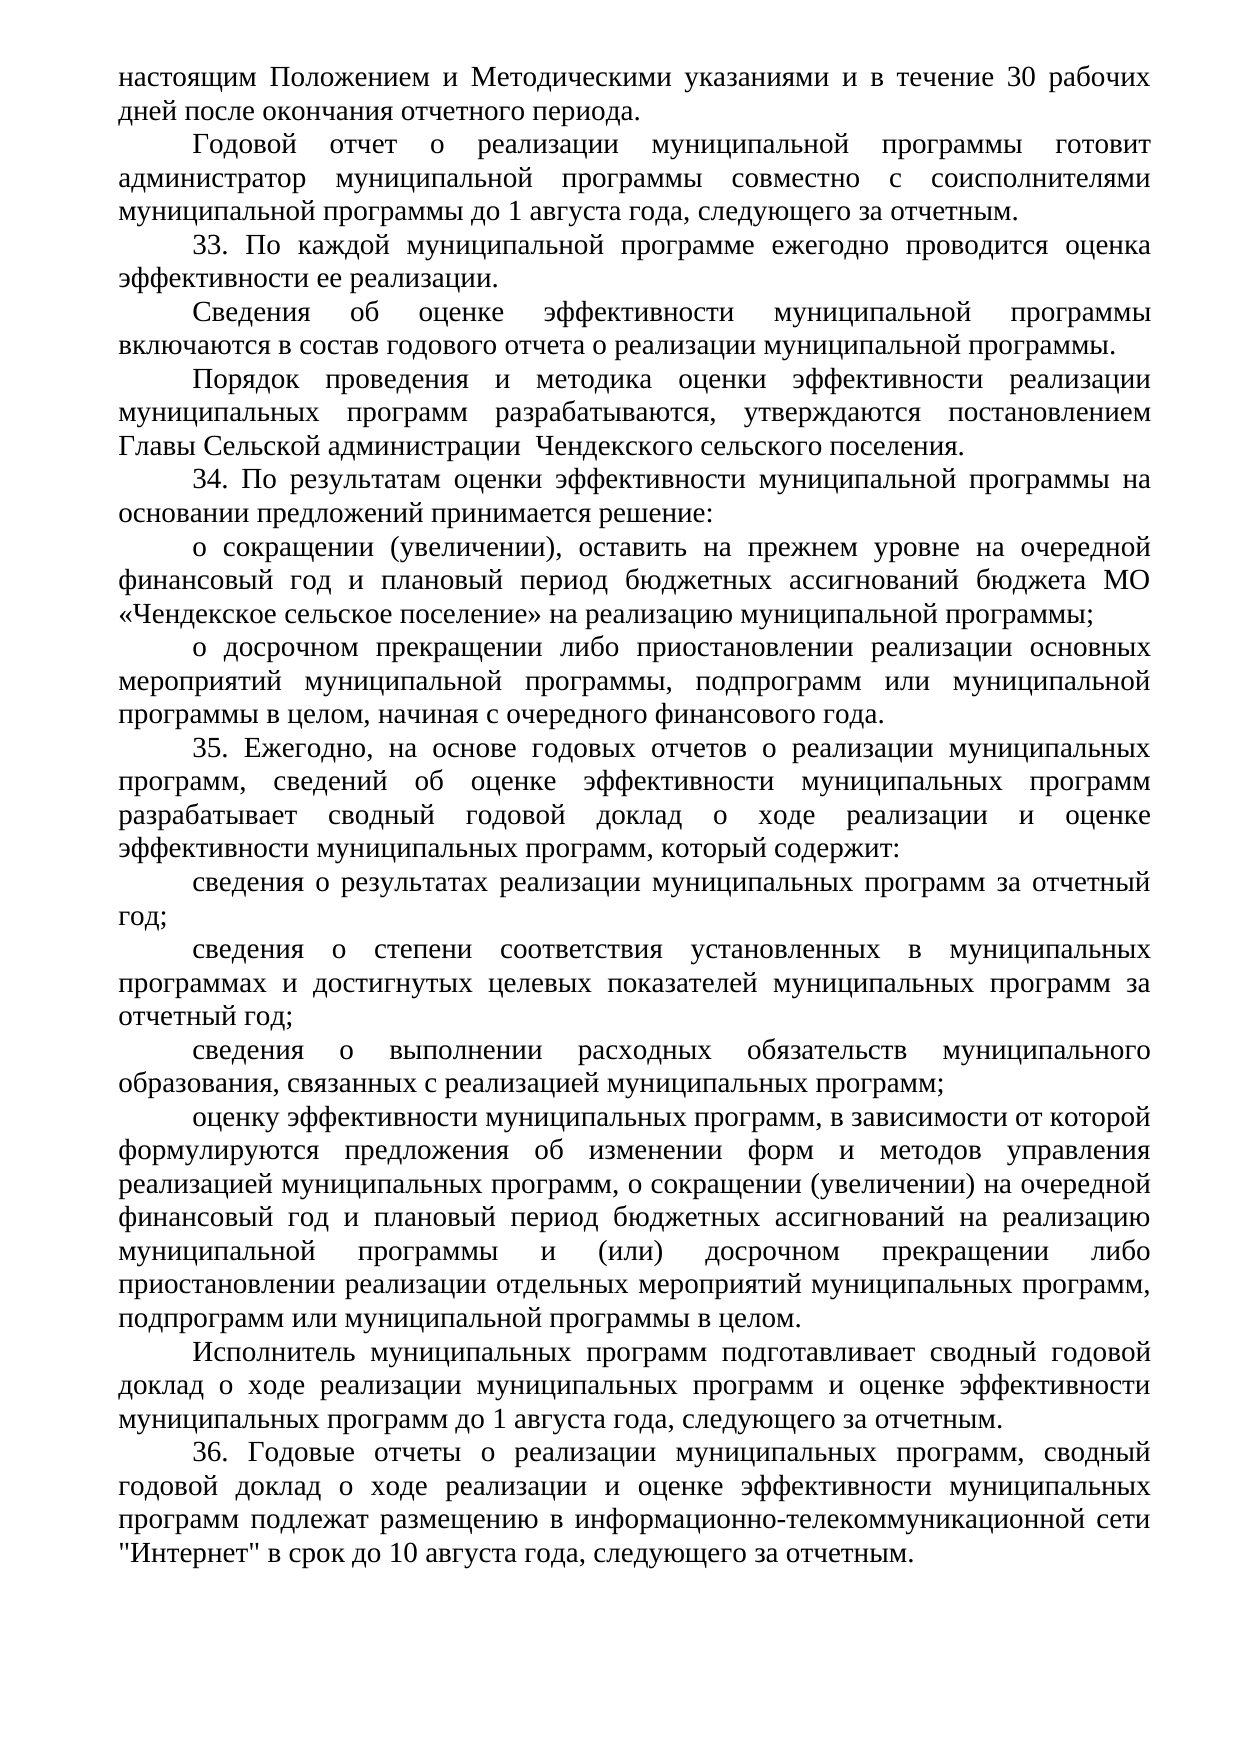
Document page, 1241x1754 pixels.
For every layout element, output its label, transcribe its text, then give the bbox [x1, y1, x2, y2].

text о сокращении (увеличении), оставить на прежнем уровне на очередной финансовый год и плановый период бюджетных ассигнований бюджета МО «Чендекское сельское поселение» на реализацию муниципальной программы; [118, 529, 1152, 629]
text о досрочном прекращении либо приостановлении реализации основных мероприятий муниципальной программы, подпрограмм или муниципальной программы в целом, начиная с очередного финансового года. [118, 629, 1152, 730]
text Сведения об оценке эффективности муниципальной программы включаются в состав годового отчета о реализации муниципальной программы. [118, 294, 1152, 361]
text Годовой отчет о реализации муниципальной программы готовит администратор муниципальной программы совместно с соисполнителями муниципальной программы до 1 августа года, следующего за отчетным. [118, 126, 1152, 227]
text сведения о выполнении расходных обязательств муниципального образования, связанных с реализацией муниципальных программ; [118, 1032, 1152, 1099]
text сведения о степени соответствия установленных в муниципальных программах и достигнутых целевых показателей муниципальных программ за отчетный год; [118, 931, 1152, 1032]
text Порядок проведения и методика оценки эффективности реализации муниципальных программ разрабатываются, утверждаются постановлением Главы Сельской администрации Чендекского сельского поселения. [118, 361, 1152, 462]
text Исполнитель муниципальных программ подготавливает сводный годовой доклад о ходе реализации муниципальных программ и оценке эффективности муниципальных программ до 1 августа года, следующего за отчетным. [118, 1334, 1152, 1434]
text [118, 59, 1152, 126]
text 35. Ежегодно, на основе годовых отчетов о реализации муниципальных программ, сведений об оценке эффективности муниципальных программ разрабатывает сводный годовой доклад о ходе реализации и оценке эффективности муниципальных программ, который содержит: [118, 730, 1152, 864]
text 36. Годовые отчеты о реализации муниципальных программ, сводный годовой доклад о ходе реализации и оценке эффективности муниципальных программ подлежат размещению в информационно-телекоммуникационной сети "Интернет" в срок до 10 августа года, следующего за отчетным. [118, 1434, 1152, 1568]
text сведения о результатах реализации муниципальных программ за отчетный год; [118, 864, 1152, 931]
text 33. По каждой муниципальной программе ежегодно проводится оценка эффективности ее реализации. [118, 227, 1152, 294]
text 34. По результатам оценки эффективности муниципальной программы на основании предложений принимается решение: [118, 462, 1152, 529]
text оценку эффективности муниципальных программ, в зависимости от которой формулируются предложения об изменении форм и методов управления реализацией муниципальных программ, о сокращении (увеличении) на очередной финансовый год и плановый период бюджетных ассигнований на реализацию муниципальной программы и (или) досрочном прекращении либо приостановлении реализации отдельных мероприятий муниципальных программ, подпрограмм или муниципальной программы в целом. [118, 1099, 1152, 1334]
